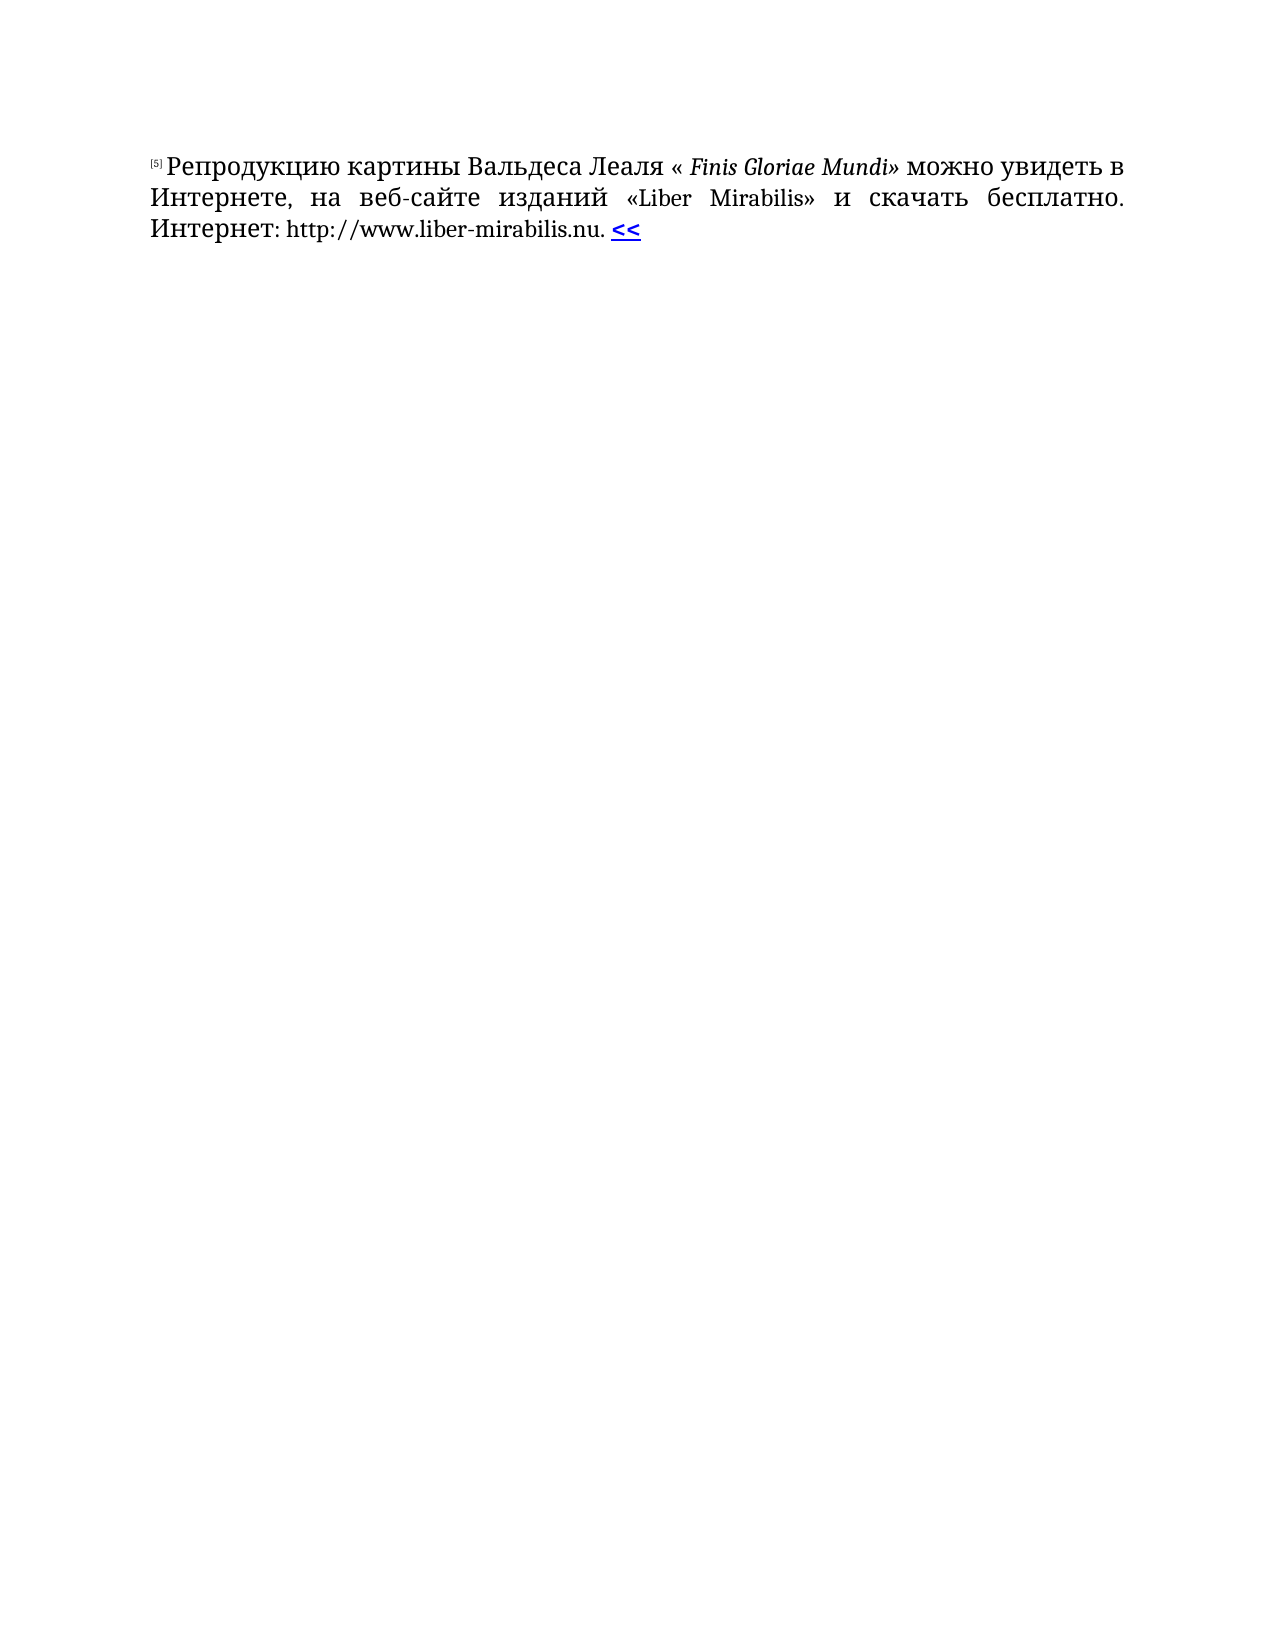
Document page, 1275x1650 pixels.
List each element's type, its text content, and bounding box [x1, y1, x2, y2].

text [5] Репродукцию картины Вальдеса Леаля « Finis Gloriae Mundi» можно увидеть в Интернете, на веб-сайте изданий «Liber Mirabilis» и скачать бесплатно. Интернет: http://www.liber-mirabilis.nu. << [150, 150, 1125, 244]
